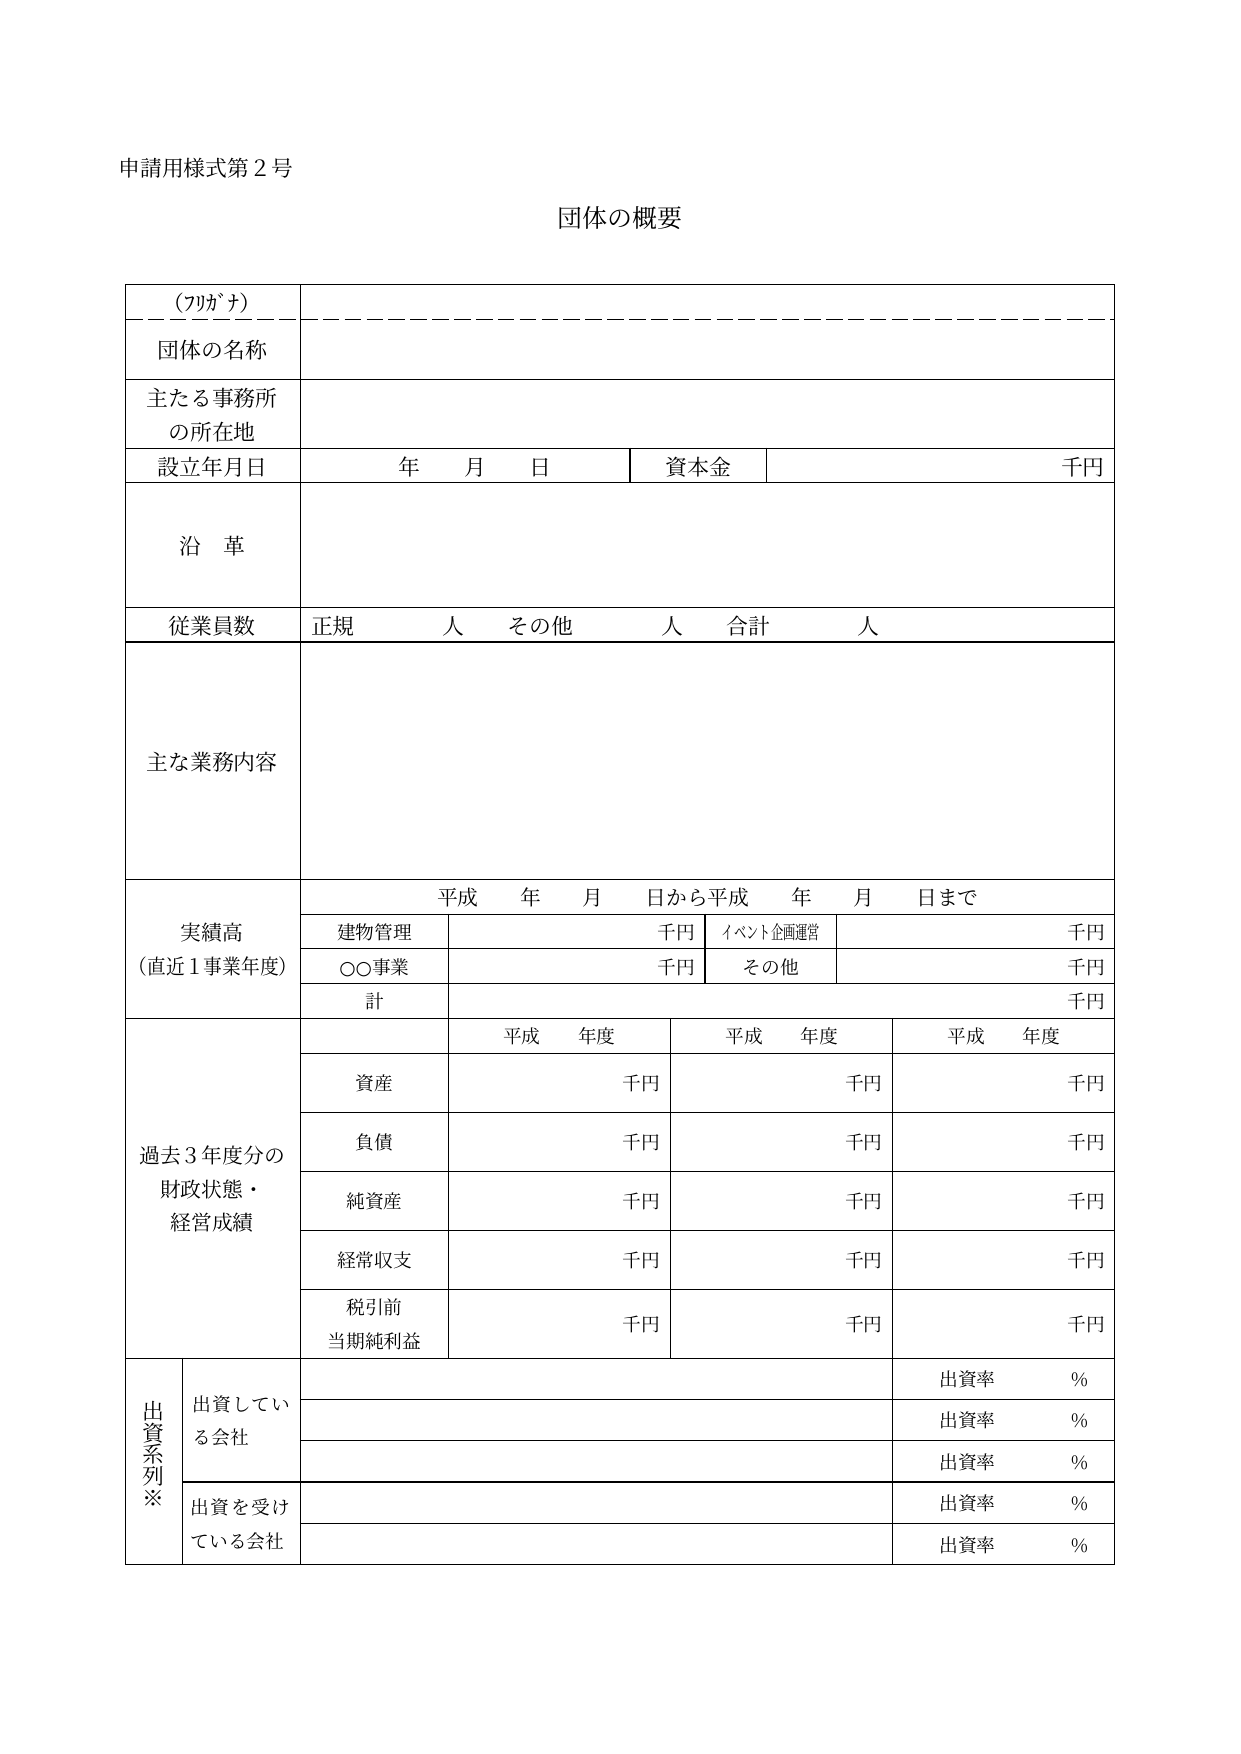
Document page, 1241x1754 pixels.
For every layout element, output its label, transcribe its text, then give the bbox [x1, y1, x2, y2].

table_cell 千円 [671, 1231, 892, 1289]
table_cell 千円 [449, 1054, 670, 1112]
table_cell 団体の名称 [126, 319, 300, 379]
table_cell 千円 [449, 915, 704, 948]
table_cell 平成 年度 [449, 1019, 670, 1053]
table_cell 沿 革 [126, 483, 300, 607]
table_cell [301, 1019, 448, 1053]
table_cell 計 [301, 984, 448, 1018]
table_cell 出資率 ％ [893, 1359, 1114, 1399]
table_cell 経常収支 [301, 1231, 448, 1289]
table_cell 出資率 ％ [893, 1400, 1114, 1440]
table_cell 出資率 ％ [893, 1441, 1114, 1481]
table_cell [301, 1483, 892, 1523]
table_cell 千円 [837, 949, 1114, 983]
table_cell 千円 [671, 1290, 892, 1357]
table_cell [301, 483, 1114, 607]
table_cell 出資を受けている会社 [183, 1483, 300, 1564]
text 申請用様式第２号 [118, 151, 1122, 183]
table_cell 主たる事務所 の所在地 [126, 380, 300, 447]
table_cell 千円 [449, 1290, 670, 1357]
table_cell 実績高 （直近１事業年度） [126, 880, 300, 1018]
table_cell 正規 人 その他 人 合計 人 [301, 608, 1114, 641]
table_cell 千円 [449, 1172, 670, 1230]
table_cell [301, 1441, 892, 1481]
table_cell 千円 [837, 915, 1114, 948]
table_cell 千円 [671, 1054, 892, 1112]
table_cell 千円 [449, 949, 704, 983]
table_cell 千円 [449, 984, 1114, 1018]
table_cell 千円 [449, 1113, 670, 1171]
table_cell 税引前 当期純利益 [301, 1290, 448, 1357]
table_cell 設立年月日 [126, 449, 300, 482]
table_cell 千円 [893, 1231, 1114, 1289]
table_cell 出資率 ％ [893, 1483, 1114, 1523]
table_cell 千円 [893, 1172, 1114, 1230]
table_cell 平成 年 月 日から平成 年 月 日まで [301, 880, 1114, 913]
text 団体の概要 [118, 183, 1122, 250]
table_cell 千円 [767, 449, 1114, 482]
table_cell 従業員数 [126, 608, 300, 641]
table_cell 千円 [671, 1113, 892, 1171]
table_cell 平成 年度 [671, 1019, 892, 1053]
table_cell その他 [706, 949, 836, 983]
table_header （ﾌﾘｶﾞﾅ） [126, 285, 300, 319]
table_cell 千円 [893, 1113, 1114, 1171]
table_cell 過去３年度分の 財政状態・ 経営成績 [126, 1019, 300, 1357]
table_cell 資本金 [631, 449, 766, 482]
table_cell [301, 1400, 892, 1440]
table_cell [301, 1359, 892, 1399]
table_cell 出資系列※ [126, 1359, 182, 1564]
table_cell ○○事業 [301, 949, 448, 983]
table_header [301, 285, 1114, 319]
table_cell 主な業務内容 [126, 643, 300, 879]
table_cell 負債 [301, 1113, 448, 1171]
table_cell イベント企画運営 [706, 915, 836, 948]
table_cell 千円 [671, 1172, 892, 1230]
table_cell [301, 643, 1114, 879]
table_cell 千円 [893, 1054, 1114, 1112]
table_cell [301, 380, 1114, 447]
table_cell 年 月 日 [301, 449, 629, 482]
table_cell 平成 年度 [893, 1019, 1114, 1053]
table_cell 純資産 [301, 1172, 448, 1230]
table_cell 千円 [449, 1231, 670, 1289]
table_cell [301, 319, 1114, 379]
table_cell 建物管理 [301, 915, 448, 948]
table_cell 出資率 ％ [893, 1524, 1114, 1564]
table_cell [301, 1524, 892, 1564]
table_cell 資産 [301, 1054, 448, 1112]
table_cell 千円 [893, 1290, 1114, 1357]
table_cell 出資している会社 [183, 1359, 300, 1481]
